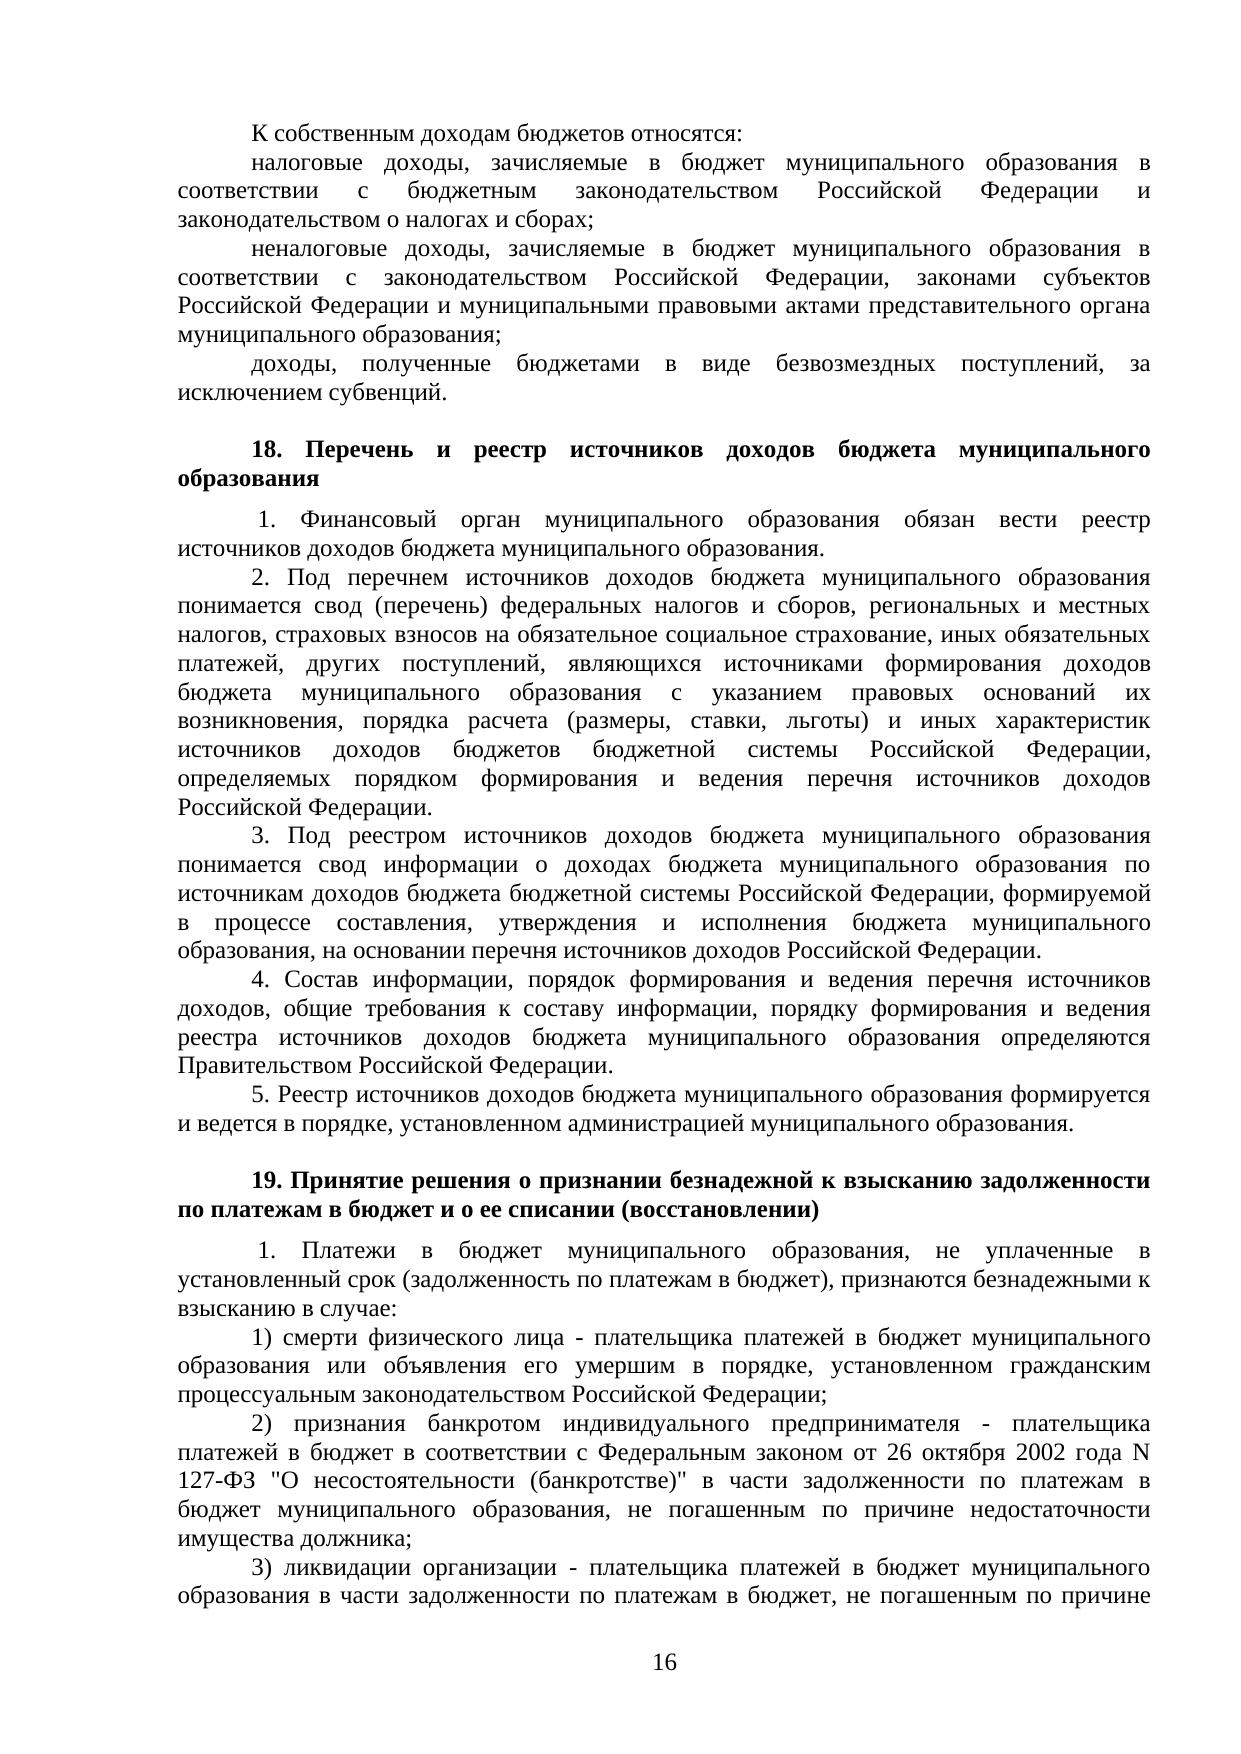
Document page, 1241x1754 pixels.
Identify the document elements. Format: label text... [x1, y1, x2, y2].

text неналоговые доходы, зачисляемые в бюджет муниципального образования в соответствии с законодательством Российской Федерации, законами субъектов Российской Федерации и муниципальными правовыми актами представительного органа муниципального образования; [177, 233, 1152, 348]
text К собственным доходам бюджетов относятся: [177, 118, 1152, 147]
text 1. Платежи в бюджет муниципального образования, не уплаченные в установленный срок (задолженность по платежам в бюджет), признаются безнадежными к взысканию в случае: [177, 1236, 1152, 1322]
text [177, 1552, 1152, 1609]
text 1. Финансовый орган муниципального образования обязан вести реестр источников доходов бюджета муниципального образования. [177, 504, 1152, 562]
text 1) смерти физического лица - плательщика платежей в бюджет муниципального образования или объявления его умершим в порядке, установленном гражданским процессуальным законодательством Российской Федерации; [177, 1322, 1152, 1408]
text 3. Под реестром источников доходов бюджета муниципального образования понимается свод информации о доходах бюджета муниципального образования по источникам доходов бюджета бюджетной системы Российской Федерации, формируемой в процессе составления, утверждения и исполнения бюджета муниципального образования, на основании перечня источников доходов Российской Федерации. [177, 821, 1152, 964]
text 4. Состав информации, порядок формирования и ведения перечня источников доходов, общие требования к составу информации, порядку формирования и ведения реестра источников доходов бюджета муниципального образования определяются Правительством Российской Федерации. [177, 964, 1152, 1079]
text 2. Под перечнем источников доходов бюджета муниципального образования понимается свод (перечень) федеральных налогов и сборов, региональных и местных налогов, страховых взносов на обязательное социальное страхование, иных обязательных платежей, других поступлений, являющихся источниками формирования доходов бюджета муниципального образования с указанием правовых оснований их возникновения, порядка расчета (размеры, ставки, льготы) и иных характеристик источников доходов бюджетов бюджетной системы Российской Федерации, определяемых порядком формирования и ведения перечня источников доходов Российской Федерации. [177, 562, 1152, 821]
text доходы, полученные бюджетами в виде безвозмездных поступлений, за исключением субвенций. [177, 348, 1152, 406]
text 5. Реестр источников доходов бюджета муниципального образования формируется и ведется в порядке, установленном администрацией муниципального образования. [177, 1079, 1152, 1137]
text 2) признания банкротом индивидуального предпринимателя - плательщика платежей в бюджет в соответствии с Федеральным законом от 26 октября 2002 года N 127-ФЗ "О несостоятельности (банкротстве)" в части задолженности по платежам в бюджет муниципального образования, не погашенным по причине недостаточности имущества должника; [177, 1408, 1152, 1552]
text 18. Перечень и реестр источников доходов бюджета муниципального образования [177, 434, 1152, 492]
text налоговые доходы, зачисляемые в бюджет муниципального образования в соответствии с бюджетным законодательством Российской Федерации и законодательством о налогах и сборах; [177, 147, 1152, 233]
text 19. Принятие решения о признании безнадежной к взысканию задолженности по платежам в бюджет и о ее списании (восстановлении) [177, 1166, 1152, 1223]
